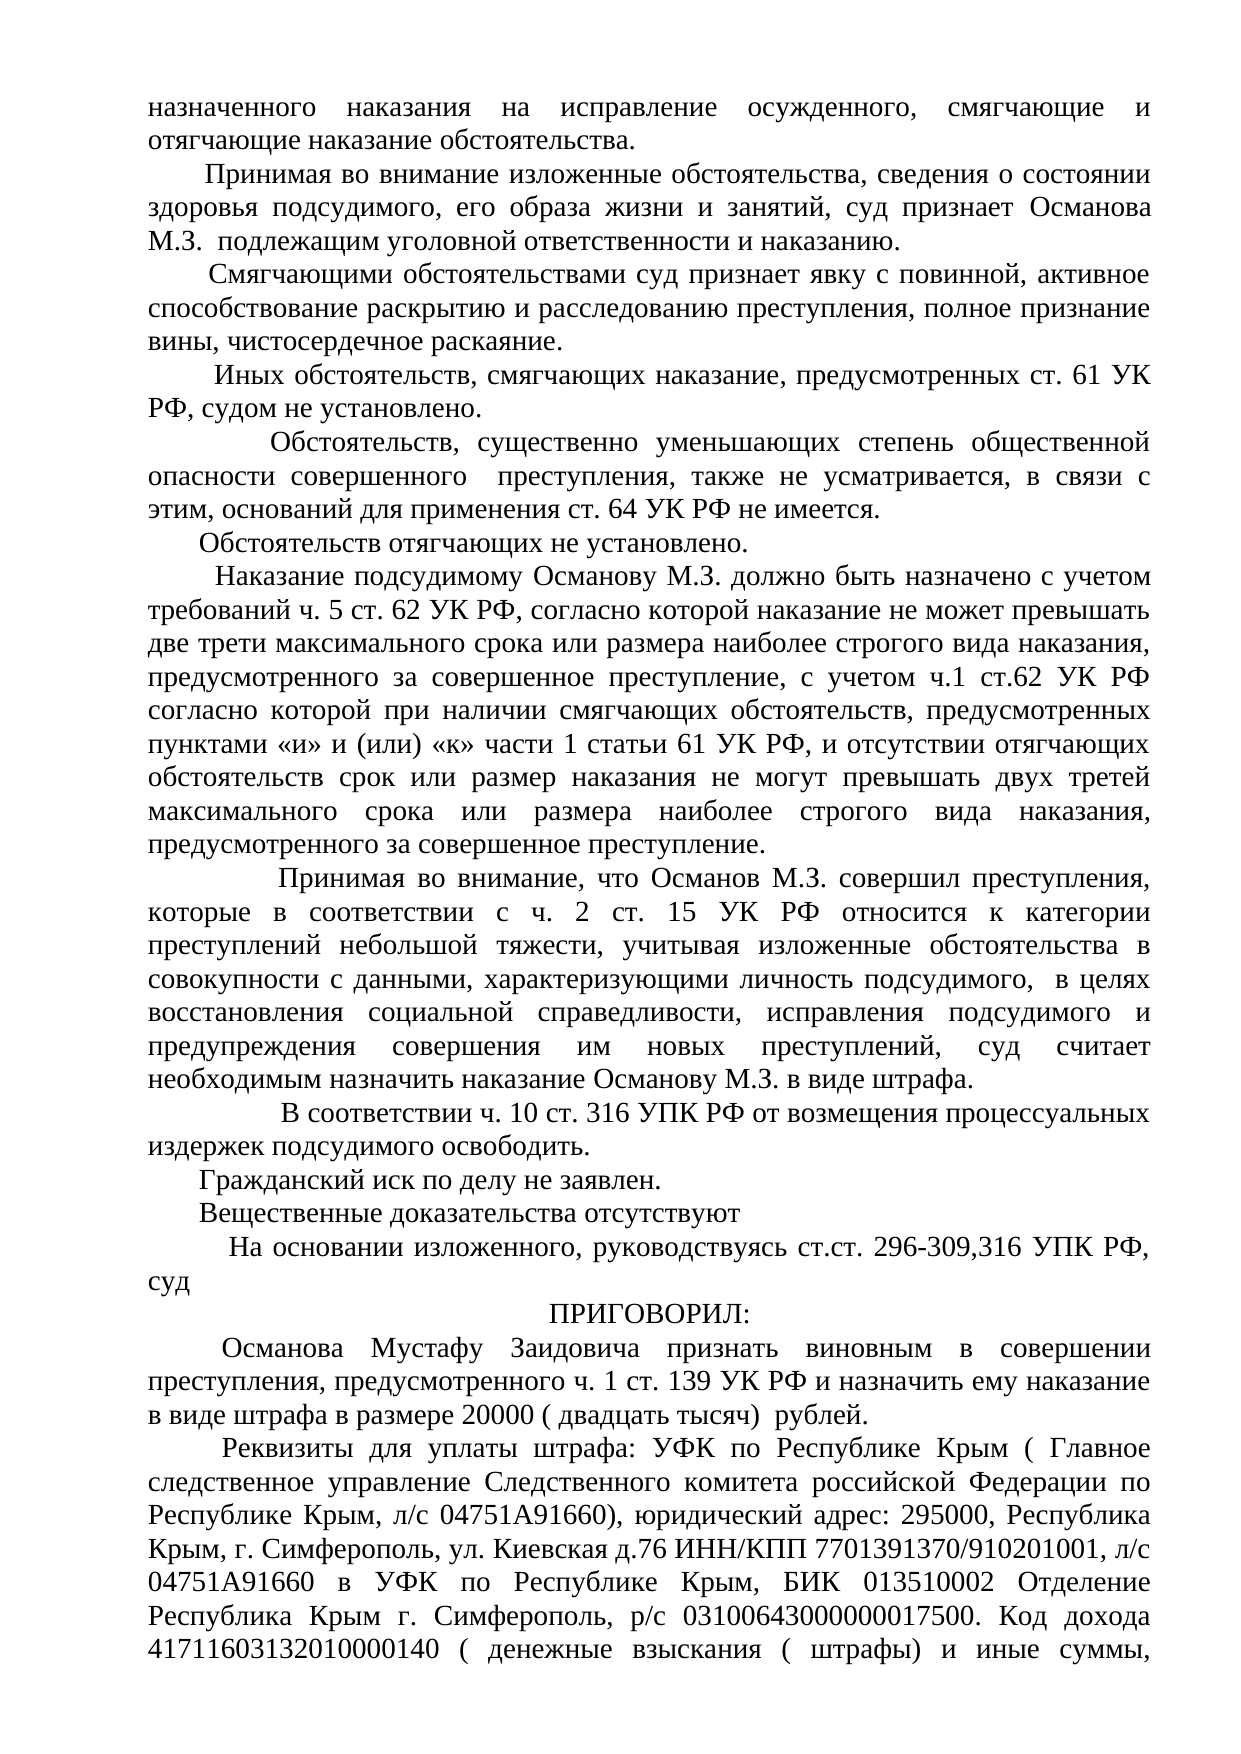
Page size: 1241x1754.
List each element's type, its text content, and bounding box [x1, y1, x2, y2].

text В соответствии ч. 10 ст. 316 УПК РФ от возмещения процессуальных издержек подсудимого освободить. [148, 1095, 1152, 1162]
text Принимая во внимание изложенные обстоятельства, сведения о состоянии здоровья подсудимого, его образа жизни и занятий, суд признает Османова М.З. подлежащим уголовной ответственности и наказанию. [148, 156, 1152, 256]
text Наказание подсудимому Османову М.З. должно быть назначено с учетом требований ч. 5 ст. 62 УК РФ, согласно которой наказание не может превышать две трети максимального срока или размера наиболее строгого вида наказания, предусмотренного за совершенное преступление, с учетом ч.1 ст.62 УК РФ согласно которой при наличии смягчающих обстоятельств, предусмотренных пунктами «и» и (или) «к» части 1 статьи 61 УК РФ, и отсутствии отягчающих обстоятельств срок или размер наказания не могут превышать двух третей максимального срока или размера наиболее строгого вида наказания, предусмотренного за совершенное преступление. [148, 558, 1152, 860]
text ПРИГОВОРИЛ: [148, 1296, 1152, 1330]
text Смягчающими обстоятельствами суд признает явку с повинной, активное способствование раскрытию и расследованию преступления, полное признание вины, чистосердечное раскаяние. [148, 256, 1152, 357]
text Вещественные доказательства отсутствуют [148, 1196, 1152, 1229]
text Обстоятельств, существенно уменьшающих степень общественной опасности совершенного преступления, также не усматривается, в связи с этим, оснований для применения ст. 64 УК РФ не имеется. [148, 424, 1152, 525]
text Принимая во внимание, что Османов М.З. совершил преступления, которые в соответствии с ч. 2 ст. 15 УК РФ относится к категории преступлений небольшой тяжести, учитывая изложенные обстоятельства в совокупности с данными, характеризующими личность подсудимого, в целях восстановления социальной справедливости, исправления подсудимого и предупреждения совершения им новых преступлений, суд считает необходимым назначить наказание Османову М.З. в виде штрафа. [148, 860, 1152, 1095]
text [148, 1430, 1152, 1665]
text На основании изложенного, руководствуясь ст.ст. 296-309,316 УПК РФ, суд [148, 1229, 1152, 1296]
text Иных обстоятельств, смягчающих наказание, предусмотренных ст. 61 УК РФ, судом не установлено. [148, 357, 1152, 424]
text Гражданский иск по делу не заявлен. [148, 1162, 1152, 1196]
text Обстоятельств отягчающих не установлено. [148, 525, 1152, 558]
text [148, 89, 1152, 156]
text Османова Мустафу Заидовича признать виновным в совершении преступления, предусмотренного ч. 1 ст. 139 УК РФ и назначить ему наказание в виде штрафа в размере 20000 ( двадцать тысяч) рублей. [148, 1330, 1152, 1430]
